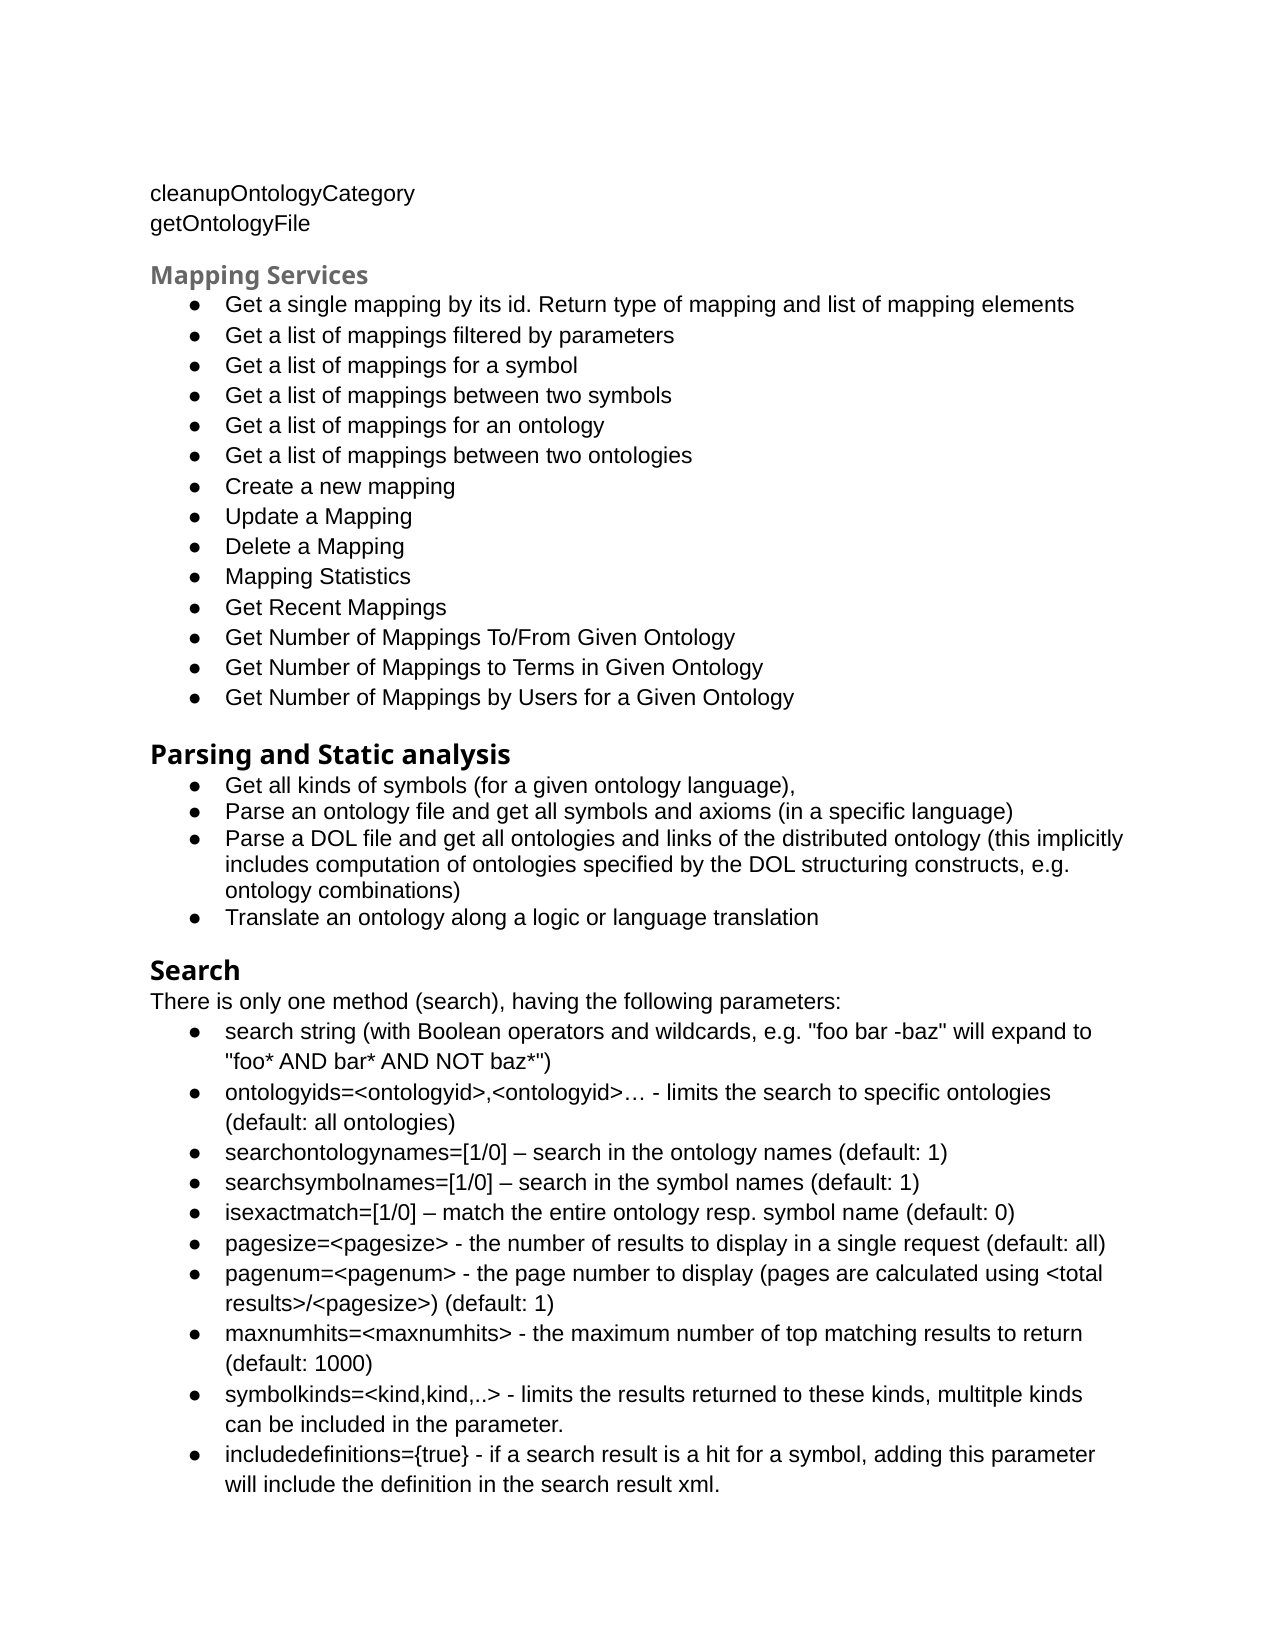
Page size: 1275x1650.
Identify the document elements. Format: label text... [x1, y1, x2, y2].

list Delete a Mapping [188, 533, 1125, 559]
list Get a list of mappings filtered by parameters [188, 322, 1125, 348]
list Get Number of Mappings by Users for a Given Ontology [188, 684, 1125, 710]
list pagenum=<pagenum> - the page number to display (pages are calculated using <total results>/<pagesize>) (default: 1) [188, 1260, 1125, 1316]
list Get a list of mappings for a symbol [188, 352, 1125, 378]
text There is only one method (search), having the following parameters: [150, 988, 1125, 1014]
list Get a list of mappings between two symbols [188, 382, 1125, 408]
list Get Number of Mappings To/From Given Ontology [188, 624, 1125, 650]
list Get Number of Mappings to Terms in Given Ontology [188, 654, 1125, 680]
list Parse an ontology file and get all symbols and axioms (in a specific language) [188, 798, 1125, 825]
list Mapping Statistics [188, 563, 1125, 589]
text getOntologyFile [150, 210, 1125, 237]
list search string (with Boolean operators and wildcards, e.g. "foo bar -baz" will expand to "foo* AND bar* AND NOT baz*") [188, 1018, 1125, 1074]
list Get Recent Mappings [188, 593, 1125, 620]
list Parse a DOL file and get all ontologies and links of the distributed ontology (this implicitly includes computation of ontologies specified by the DOL structuring constructs, e.g. ontology combinations) [188, 825, 1125, 904]
list ontologyids=<ontologyid>,<ontologyid>… - limits the search to specific ontologies (default: all ontologies) [188, 1078, 1125, 1135]
list searchsymbolnames=[1/0] – search in the symbol names (default: 1) [188, 1169, 1125, 1195]
list Create a new mapping [188, 473, 1125, 499]
subtitle Search [150, 951, 1125, 988]
list Get all kinds of symbols (for a given ontology language), [188, 772, 1125, 798]
subtitle Parsing and Static analysis [150, 735, 1125, 772]
list Translate an ontology along a logic or language translation [188, 904, 1125, 930]
list searchontologynames=[1/0] – search in the ontology names (default: 1) [188, 1139, 1125, 1165]
list Get a single mapping by its id. Return type of mapping and list of mapping elements [188, 291, 1125, 318]
list isexactmatch=[1/0] – match the entire ontology resp. symbol name (default: 0) [188, 1199, 1125, 1226]
list includedefinitions={true} - if a search result is a hit for a symbol, adding this parameter will include the definition in the search result xml. [188, 1441, 1125, 1497]
list Update a Mapping [188, 503, 1125, 529]
list pagesize=<pagesize> - the number of results to display in a single request (default: all) [188, 1229, 1125, 1256]
list Get a list of mappings for an ontology [188, 412, 1125, 438]
text cleanupOntologyCategory [150, 180, 1125, 207]
list Get a list of mappings between two ontologies [188, 442, 1125, 469]
list symbolkinds=<kind,kind,..> - limits the results returned to these kinds, multitple kinds can be included in the parameter. [188, 1381, 1125, 1437]
list maxnumhits=<maxnumhits> - the maximum number of top matching results to return (default: 1000) [188, 1320, 1125, 1377]
subtitle Mapping Services [150, 257, 1125, 291]
